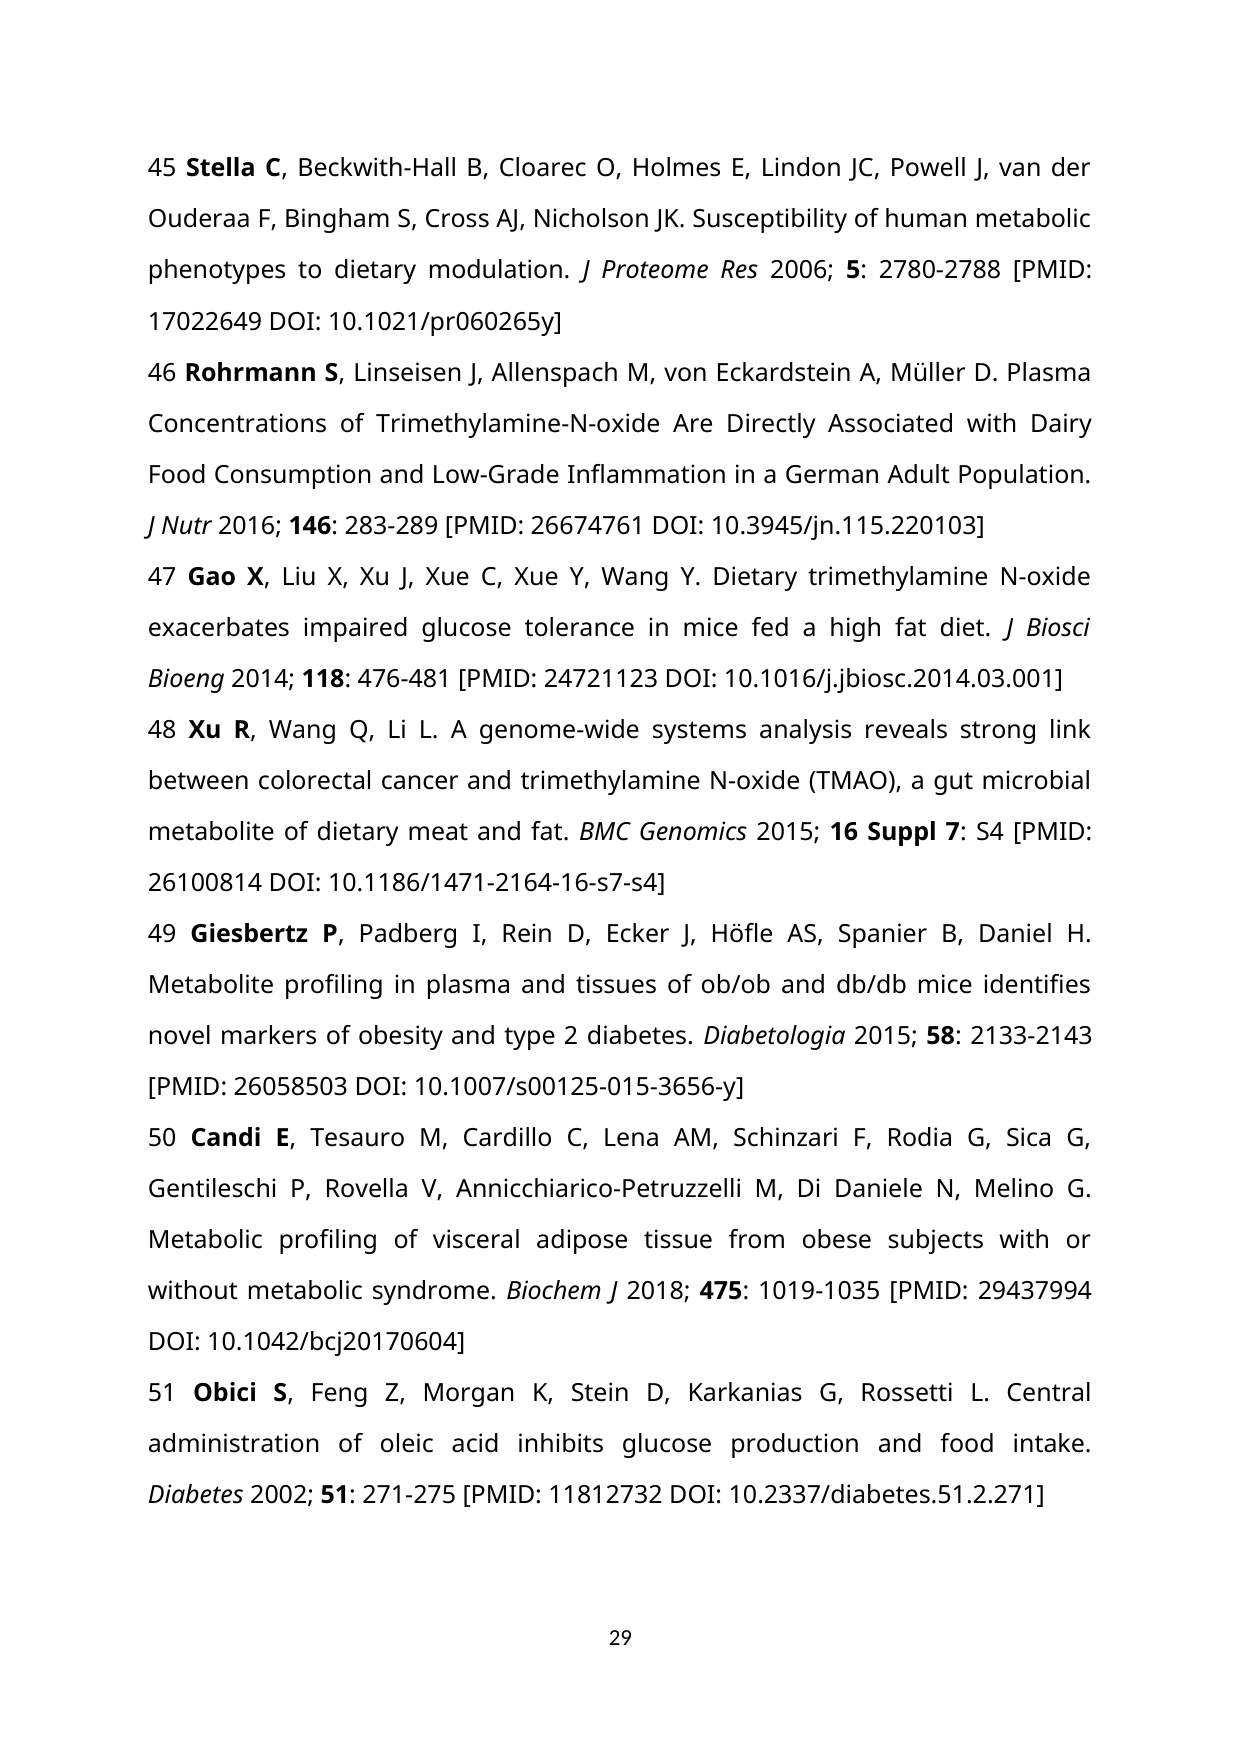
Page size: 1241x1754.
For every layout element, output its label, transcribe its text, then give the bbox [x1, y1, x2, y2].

text 46 Rohrmann S, Linseisen J, Allenspach M, von Eckardstein A, Müller D. Plasma Concentrations of Trimethylamine-N-oxide Are Directly Associated with Dairy Food Consumption and Low-Grade Inflammation in a German Adult Population. J Nutr 2016; 146: 283-289 [PMID: 26674761 DOI: 10.3945/jn.115.220103] [148, 354, 1093, 541]
text 45 Stella C, Beckwith-Hall B, Cloarec O, Holmes E, Lindon JC, Powell J, van der Ouderaa F, Bingham S, Cross AJ, Nicholson JK. Susceptibility of human metabolic phenotypes to dietary modulation. J Proteome Res 2006; 5: 2780-2788 [PMID: 17022649 DOI: 10.1021/pr060265y] [148, 150, 1093, 337]
text 48 Xu R, Wang Q, Li L. A genome-wide systems analysis reveals strong link between colorectal cancer and trimethylamine N-oxide (TMAO), a gut microbial metabolite of dietary meat and fat. BMC Genomics 2015; 16 Suppl 7: S4 [PMID: 26100814 DOI: 10.1186/1471-2164-16-s7-s4] [148, 711, 1093, 899]
text 49 Giesbertz P, Padberg I, Rein D, Ecker J, Höfle AS, Spanier B, Daniel H. Metabolite profiling in plasma and tissues of ob/ob and db/db mice identifies novel markers of obesity and type 2 diabetes. Diabetologia 2015; 58: 2133-2143 [PMID: 26058503 DOI: 10.1007/s00125-015-3656-y] [148, 916, 1093, 1103]
text 50 Candi E, Tesauro M, Cardillo C, Lena AM, Schinzari F, Rodia G, Sica G, Gentileschi P, Rovella V, Annicchiarico-Petruzzelli M, Di Daniele N, Melino G. Metabolic profiling of visceral adipose tissue from obese subjects with or without metabolic syndrome. Biochem J 2018; 475: 1019-1035 [PMID: 29437994 DOI: 10.1042/bcj20170604] [148, 1120, 1093, 1358]
text 47 Gao X, Liu X, Xu J, Xue C, Xue Y, Wang Y. Dietary trimethylamine N-oxide exacerbates impaired glucose tolerance in mice fed a high fat diet. J Biosci Bioeng 2014; 118: 476-481 [PMID: 24721123 DOI: 10.1016/j.jbiosc.2014.03.001] [148, 558, 1093, 694]
text 51 Obici S, Feng Z, Morgan K, Stein D, Karkanias G, Rossetti L. Central administration of oleic acid inhibits glucose production and food intake. Diabetes 2002; 51: 271-275 [PMID: 11812732 DOI: 10.2337/diabetes.51.2.271] [148, 1375, 1093, 1511]
